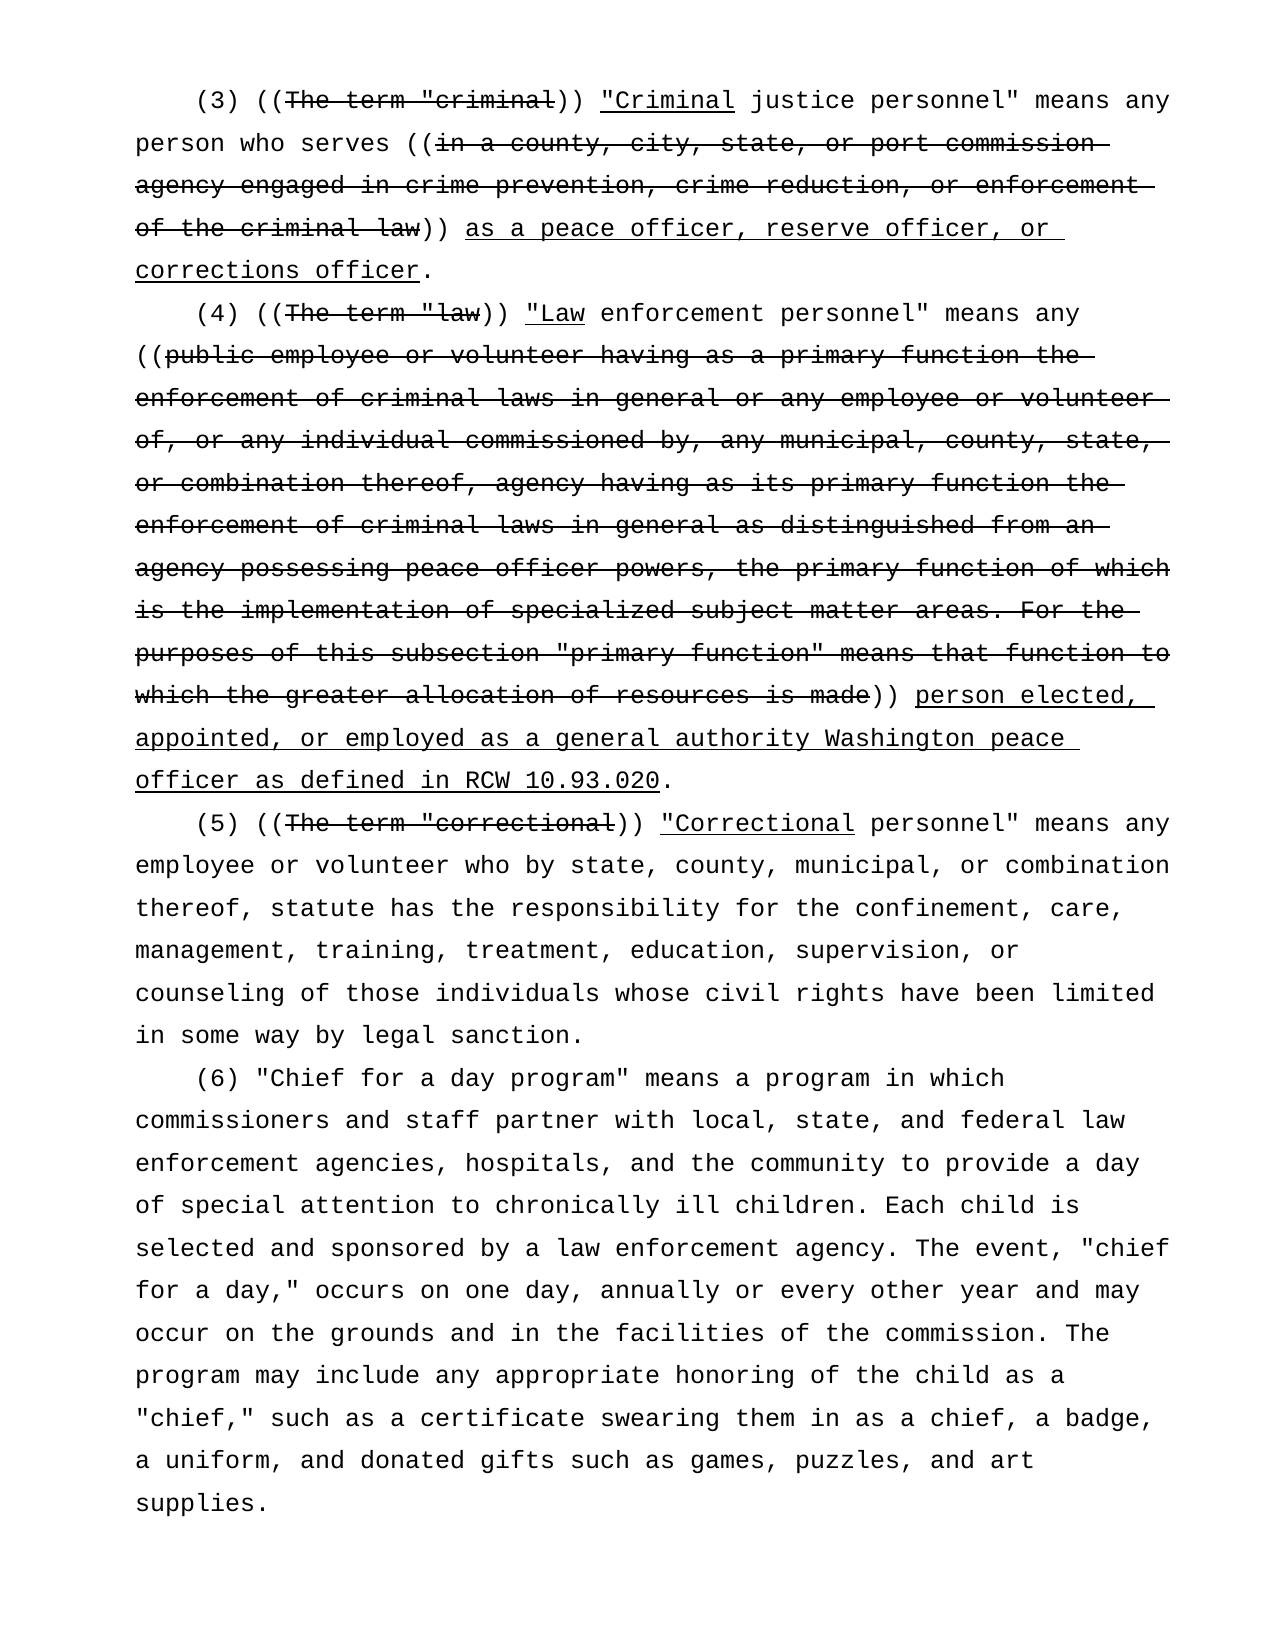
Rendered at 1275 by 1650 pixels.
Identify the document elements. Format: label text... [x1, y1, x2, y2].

text (4) ((The term "law)) "Law enforcement personnel" means any ((public employee or volunteer having as a primary function the enforcement of criminal laws in general or any employee or volunteer of, or any individual commissioned by, any municipal, county, state, or combination thereof, agency having as its primary function the enforcement of criminal laws in general as distinguished from an agency possessing peace officer powers, the primary function of which is the implementation of specialized subject matter areas. For the purposes of this subsection "primary function" means that function to which the greater allocation of resources is made)) person elected, appointed, or employed as a general authority Washington peace officer as defined in RCW 10.93.020. [135, 287, 1170, 399]
text (4) ((The term "law)) "Law enforcement personnel" means any ((public employee or volunteer having as a primary function the enforcement of criminal laws in general or any employee or volunteer of, or any individual commissioned by, any municipal, county, state, or combination thereof, agency having as its primary function the enforcement of criminal laws in general as distinguished from an agency possessing peace officer powers, the primary function of which is the implementation of specialized subject matter areas. For the purposes of this subsection "primary function" means that function to which the greater allocation of resources is made)) person elected, appointed, or employed as a general authority Washington peace officer as defined in RCW 10.93.020. [135, 443, 1170, 569]
text (6) "Chief for a day program" means a program in which commissioners and staff partner with local, state, and federal law enforcement agencies, hospitals, and the community to provide a day of special attention to chronically ill children. Each child is selected and sponsored by a law enforcement agency. The event, "chief for a day," occurs on one day, annually or every other year and may occur on the grounds and in the facilities of the commission. The program may include any appropriate honoring of the child as a "chief," such as a certificate swearing them in as a chief, a badge, a uniform, and donated gifts such as games, puzzles, and art supplies. [135, 1052, 1170, 1520]
text (3) ((The term "criminal)) "Criminal justice personnel" means any person who serves ((in a county, city, state, or port commission agency engaged in crime prevention, crime reduction, or enforcement of the criminal law)) as a peace officer, reserve officer, or corrections officer. [135, 75, 1170, 287]
text (5) ((The term "correctional)) "Correctional personnel" means any employee or volunteer who by state, county, municipal, or combination thereof, statute has the responsibility for the confinement, care, management, training, treatment, education, supervision, or counseling of those individuals whose civil rights have been limited in some way by legal sanction. [135, 797, 1170, 1052]
text (4) ((The term "law)) "Law enforcement personnel" means any ((public employee or volunteer having as a primary function the enforcement of criminal laws in general or any employee or volunteer of, or any individual commissioned by, any municipal, county, state, or combination thereof, agency having as its primary function the enforcement of criminal laws in general as distinguished from an agency possessing peace officer powers, the primary function of which is the implementation of specialized subject matter areas. For the purposes of this subsection "primary function" means that function to which the greater allocation of resources is made)) person elected, appointed, or employed as a general authority Washington peace officer as defined in RCW 10.93.020. [135, 656, 1170, 797]
text (4) ((The term "law)) "Law enforcement personnel" means any ((public employee or volunteer having as a primary function the enforcement of criminal laws in general or any employee or volunteer of, or any individual commissioned by, any municipal, county, state, or combination thereof, agency having as its primary function the enforcement of criminal laws in general as distinguished from an agency possessing peace officer powers, the primary function of which is the implementation of specialized subject matter areas. For the purposes of this subsection "primary function" means that function to which the greater allocation of resources is made)) person elected, appointed, or employed as a general authority Washington peace officer as defined in RCW 10.93.020. [135, 571, 1170, 654]
